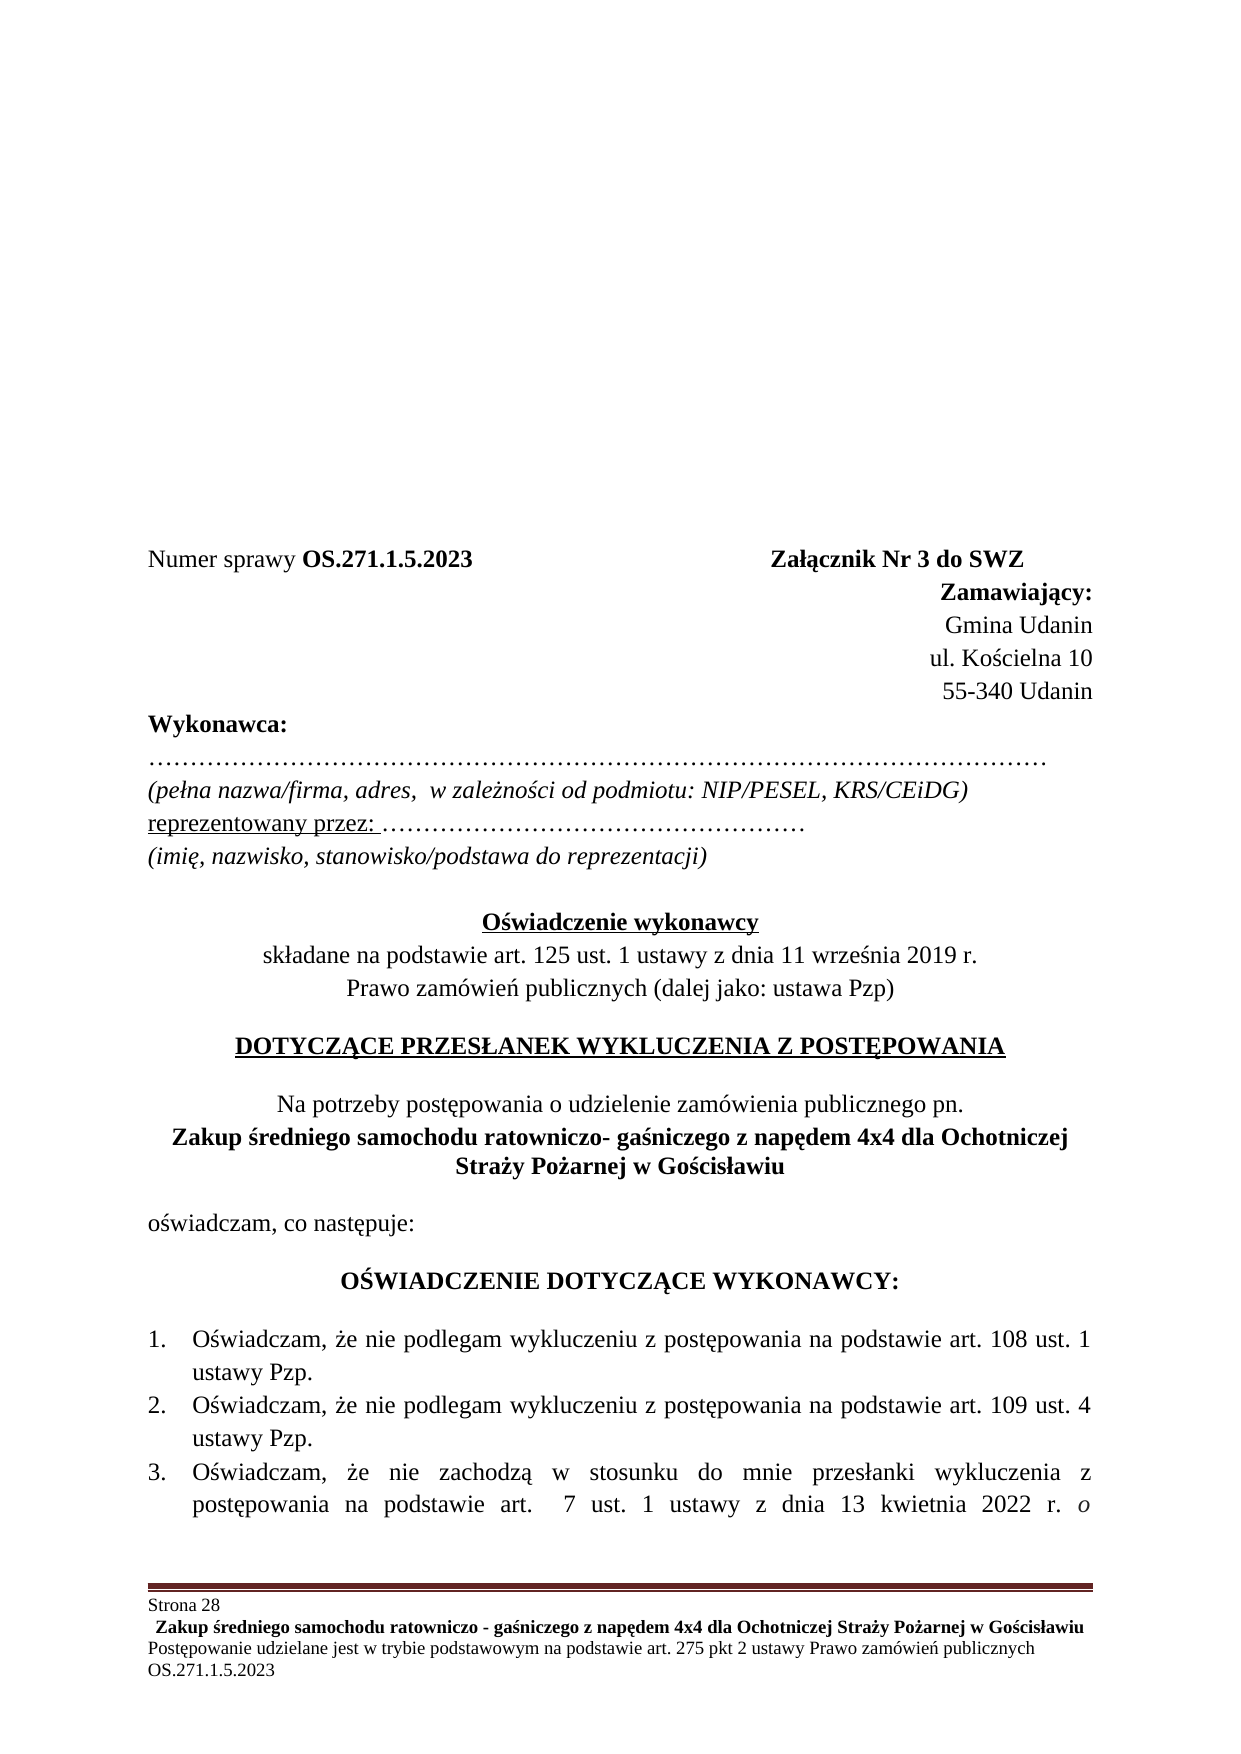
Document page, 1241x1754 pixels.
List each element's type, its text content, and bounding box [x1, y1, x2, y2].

text (pełna nazwa/firma, adres, w zależności od podmiotu: NIP/PESEL, KRS/CEiDG) [148, 775, 1081, 804]
text Zakup średniego samochodu ratowniczo- gaśniczego z napędem 4x4 dla Ochotniczej Straży Pożarnej w Gościsławiu [148, 1122, 1093, 1180]
text DOTYCZĄCE PRZESŁANEK WYKLUCZENIA Z POSTĘPOWANIA [148, 1031, 1093, 1060]
list Oświadczam, że nie podlegam wykluczeniu z postępowania na podstawie art. 108 ust. 1 ustawy Pzp. [148, 1324, 1093, 1386]
text ul. Kościelna 10 [148, 643, 1093, 672]
text Prawo zamówień publicznych (dalej jako: ustawa Pzp) [148, 973, 1093, 1002]
text składane na podstawie art. 125 ust. 1 ustawy z dnia 11 września 2019 r. [148, 940, 1093, 969]
text 55-340 Udanin [148, 676, 1093, 705]
text Wykonawca: [148, 709, 1093, 738]
text ……………………………………………………………………………………………… [148, 742, 1081, 771]
text Numer sprawy OS.271.1.5.2023 Załącznik Nr 3 do SWZ [148, 544, 1093, 573]
text (imię, nazwisko, stanowisko/podstawa do reprezentacji) [148, 841, 1096, 870]
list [148, 1457, 1093, 1518]
text oświadczam, co następuje: [148, 1208, 1093, 1237]
text reprezentowany przez: …………………………………………… [148, 808, 1093, 837]
text Na potrzeby postępowania o udzielenie zamówienia publicznego pn. [148, 1089, 1093, 1118]
text Oświadczenie wykonawcy [148, 907, 1093, 936]
text Zamawiający: [738, 577, 1093, 606]
list Oświadczam, że nie podlegam wykluczeniu z postępowania na podstawie art. 109 ust. 4 ustawy Pzp. [148, 1391, 1093, 1452]
text OŚWIADCZENIE DOTYCZĄCE WYKONAWCY: [148, 1266, 1093, 1295]
text Gmina Udanin [148, 610, 1093, 639]
